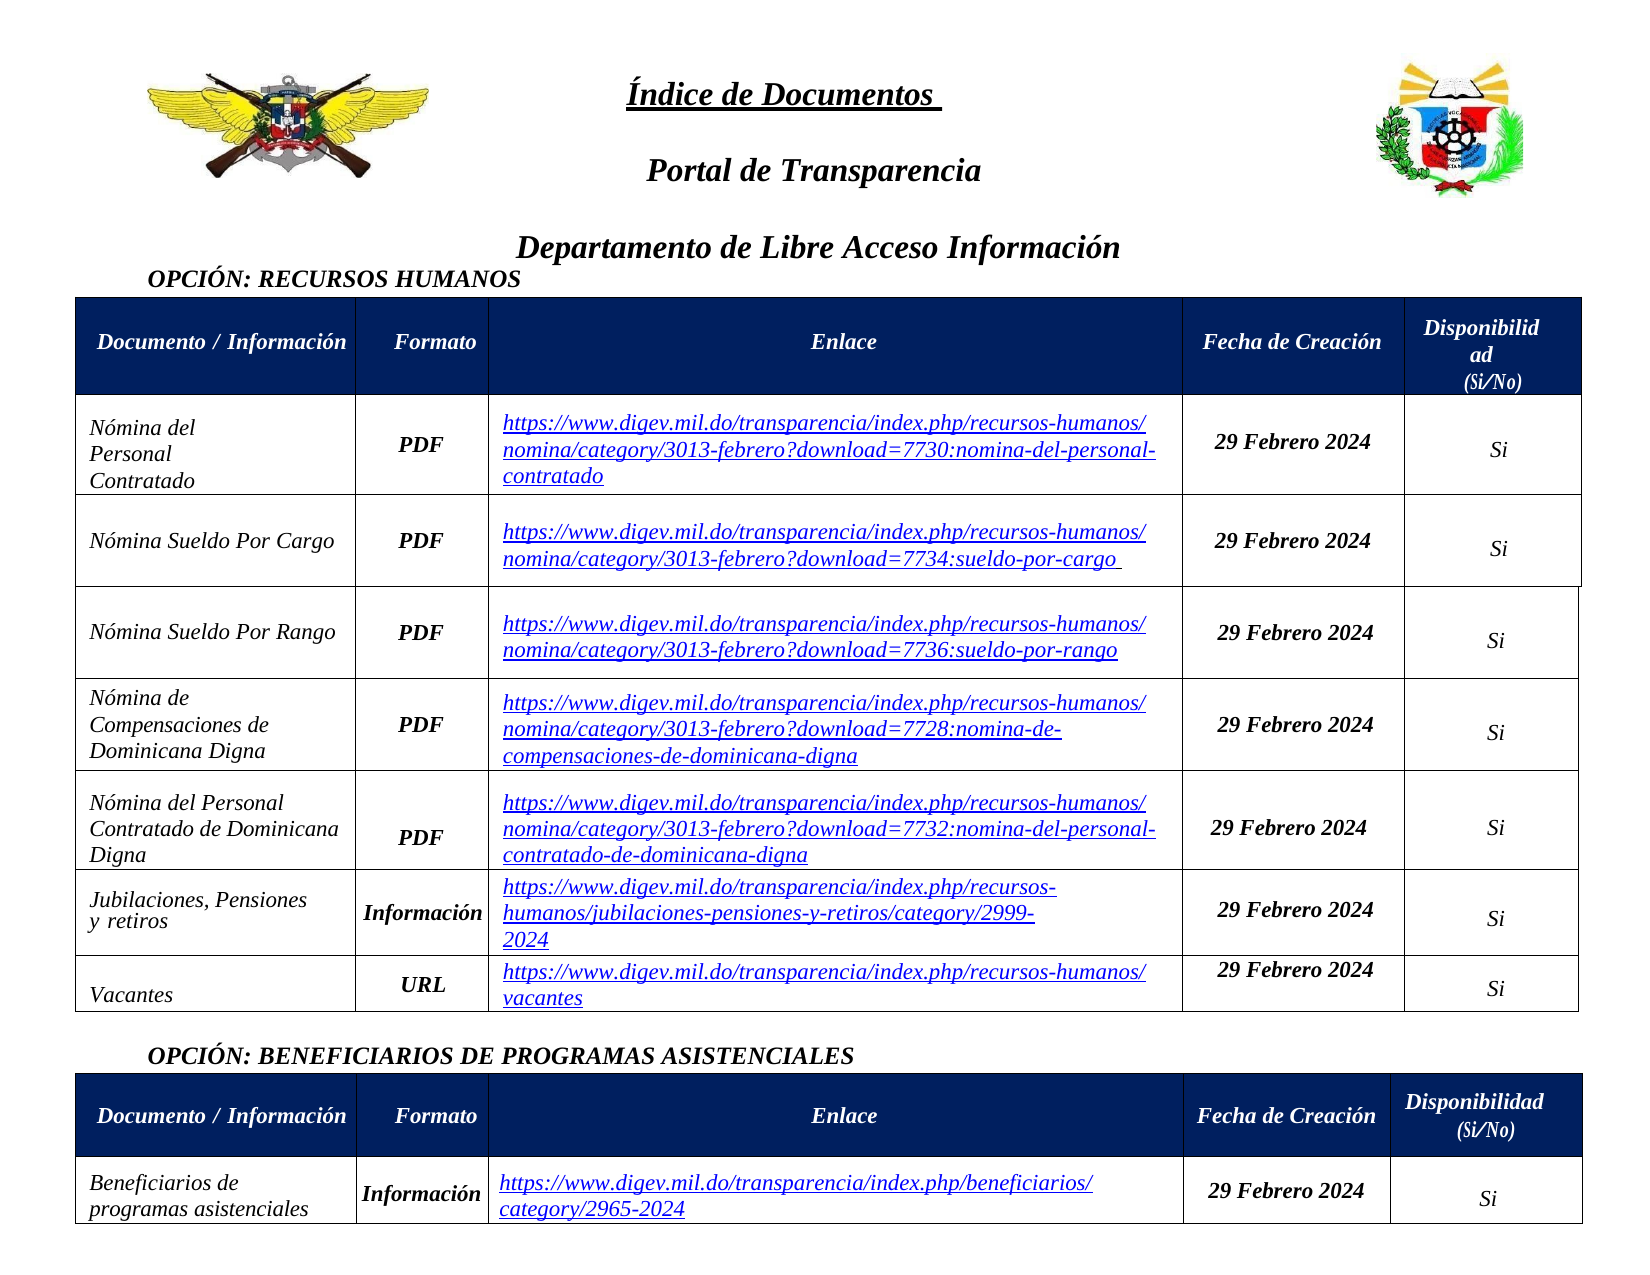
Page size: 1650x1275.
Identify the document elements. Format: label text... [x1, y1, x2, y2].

table_cell 29 Febrero 2024 [1183, 679, 1404, 770]
table_cell Nómina Sueldo Por Rango [76, 587, 355, 678]
table_cell Si [1391, 1157, 1582, 1222]
table_cell https://www.digev.mil.do/transparencia/index.php/recursos-humanos/nomina/category/3013-febrero?download=7736:sueldo-por-rango [489, 587, 1182, 678]
table_header Formato [356, 298, 488, 394]
table_header Documento / Información [76, 1074, 356, 1156]
table_cell URL [356, 956, 488, 1011]
table_cell https://www.digev.mil.do/transparencia/index.php/recursos-humanos/vacantes [489, 956, 1182, 1011]
table_cell PDF [356, 395, 488, 494]
table_cell PDF [356, 587, 488, 678]
table_cell Si [1405, 956, 1578, 1011]
table_cell 29 Febrero 2024 [1183, 587, 1404, 678]
table_cell Nómina del Personal Contratado [76, 395, 355, 494]
table_header Documento / Información [76, 298, 355, 394]
text OPCIÓN: BENEFICIARIOS DE PROGRAMAS ASISTENCIALES [147, 1041, 1594, 1070]
table_cell Si [1405, 495, 1581, 586]
table_header Formato [357, 1074, 488, 1156]
table_cell https://www.digev.mil.do/transparencia/index.php/recursos-humanos/nomina/category/3013-febrero?download=7728:nomina-de-compensaciones-de-dominicana-digna [489, 679, 1182, 770]
table_cell https://www.digev.mil.do/transparencia/index.php/recursos-humanos/jubilaciones-pensiones-y-retiros/category/2999-2024 [489, 870, 1182, 955]
picture [147, 73, 429, 178]
table_cell 29 Febrero 2024 [1183, 395, 1404, 494]
table_cell 29 Febrero 2024 [1183, 956, 1404, 1011]
table_cell PDF [356, 679, 488, 770]
table_cell Nómina del Personal Contratado de Dominicana Digna [76, 771, 355, 869]
table_cell https://www.digev.mil.do/transparencia/index.php/beneficiarios/category/2965-2024 [489, 1157, 1183, 1222]
table_cell 29 Febrero 2024 [1183, 495, 1404, 586]
table_header Fecha de Creación [1184, 1074, 1390, 1156]
table_cell Si [1405, 395, 1581, 494]
table_header Disponibilidad (Si/No) [1405, 298, 1581, 394]
table_cell Beneficiarios de programas asistenciales [76, 1157, 356, 1222]
table_cell 29 Febrero 2024 [1183, 870, 1404, 955]
table_cell Si [1405, 679, 1578, 770]
table_cell Nómina Sueldo Por Cargo [76, 495, 355, 586]
table_cell Jubilaciones, Pensiones y retiros [76, 870, 355, 955]
table_cell https://www.digev.mil.do/transparencia/index.php/recursos-humanos/nomina/category/3013-febrero?download=7732:nomina-del-personal-contratado-de-dominicana-digna [489, 771, 1182, 869]
table_cell 29 Febrero 2024 [1183, 771, 1404, 869]
table_header Enlace [489, 1074, 1183, 1156]
table_header Fecha de Creación [1183, 298, 1404, 394]
text OPCIÓN: RECURSOS HUMANOS [147, 264, 1594, 293]
table_cell Si [1405, 587, 1578, 678]
table_header Enlace [489, 298, 1182, 394]
table_cell Si [1405, 771, 1578, 869]
table_cell 29 Febrero 2024 [1184, 1157, 1390, 1222]
table_cell PDF [356, 771, 488, 869]
table_cell Nómina de Compensaciones de Dominicana Digna [76, 679, 355, 770]
table_cell Información [356, 870, 488, 955]
table_cell Si [1405, 870, 1578, 955]
table_cell PDF [356, 495, 488, 586]
picture [1376, 53, 1524, 198]
table_cell Vacantes [76, 956, 355, 1011]
table_cell https://www.digev.mil.do/transparencia/index.php/recursos-humanos/nomina/category/3013-febrero?download=7734:sueldo-por-cargo [489, 495, 1182, 586]
table_header Disponibilidad (Si/No) [1391, 1074, 1582, 1156]
table_cell Información [357, 1157, 488, 1222]
table_cell https://www.digev.mil.do/transparencia/index.php/recursos-humanos/nomina/category/3013-febrero?download=7730:nomina-del-personal-contratado [489, 395, 1182, 494]
